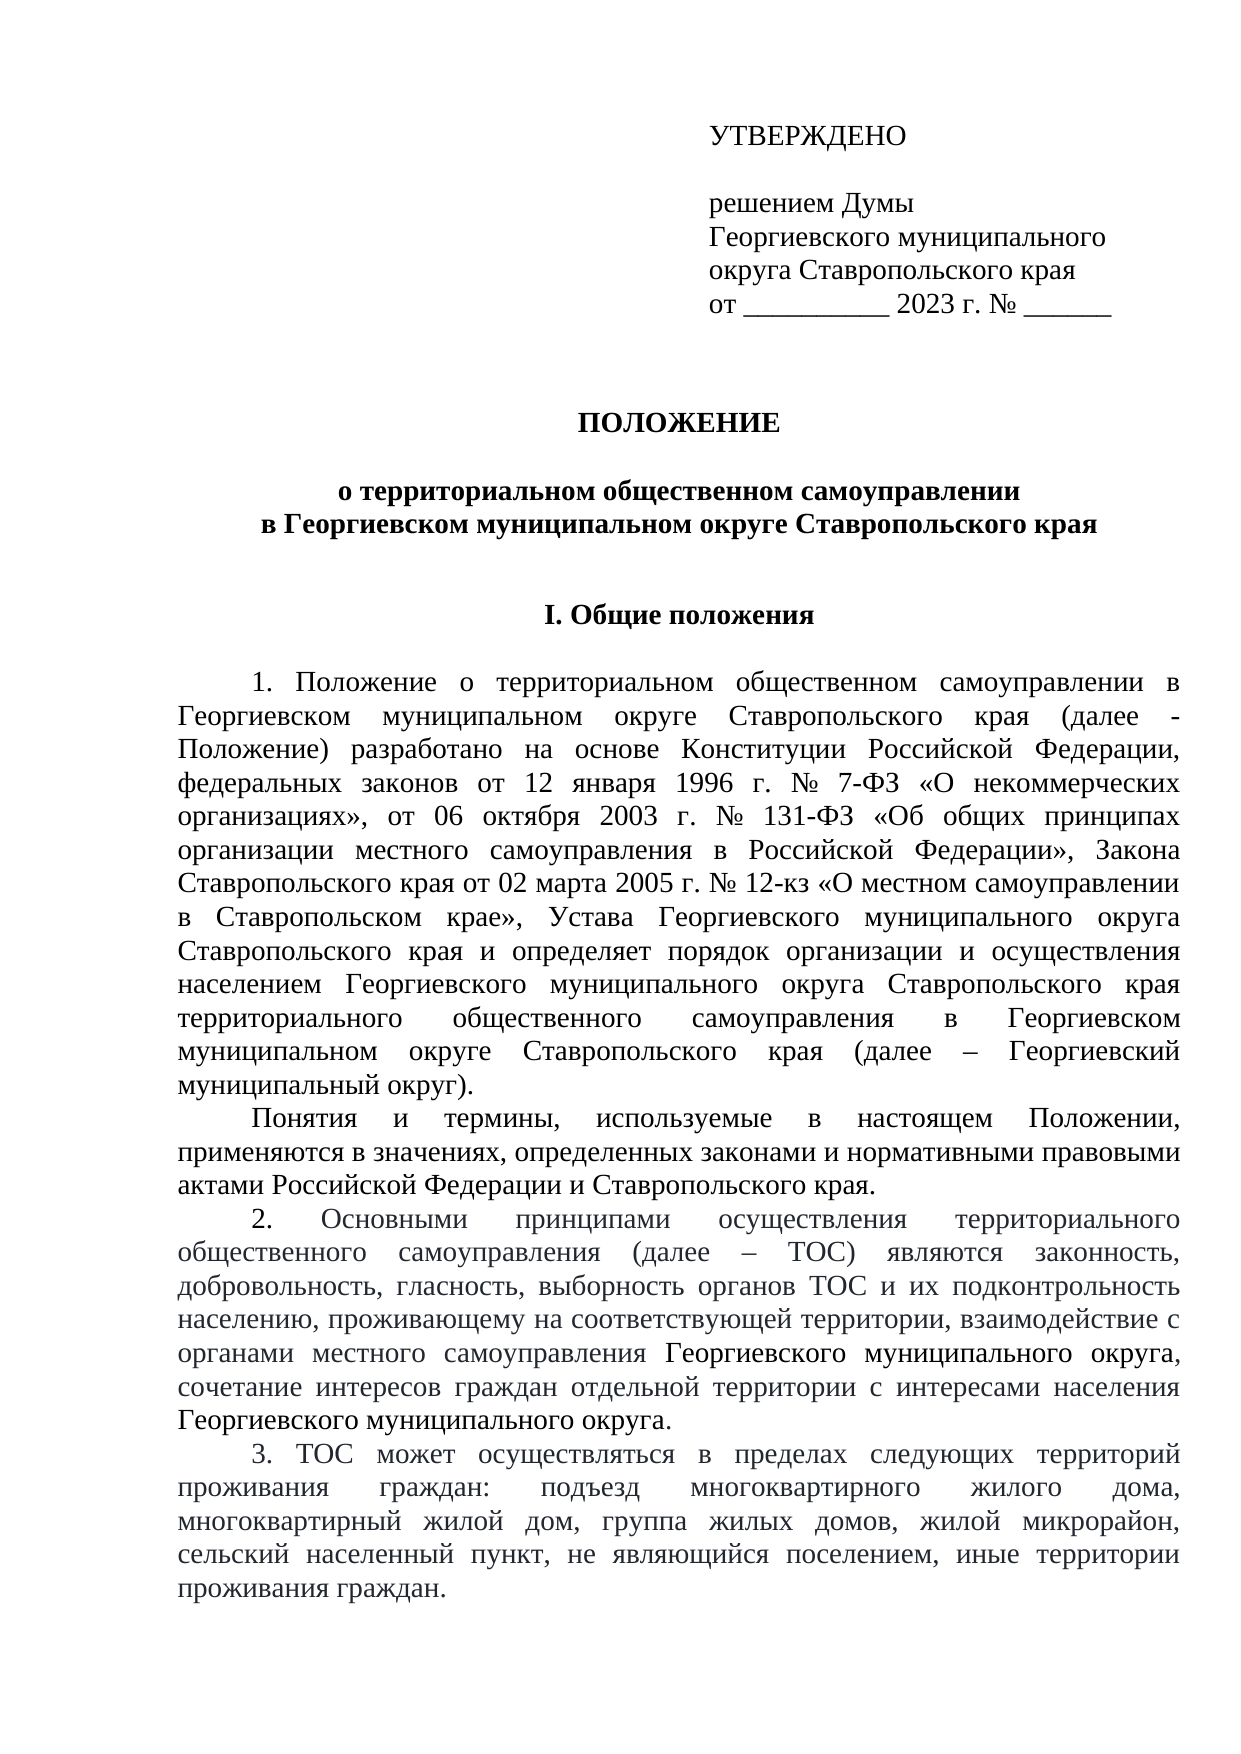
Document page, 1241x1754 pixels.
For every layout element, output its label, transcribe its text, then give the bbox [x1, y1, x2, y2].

text 3. ТОС может осуществляться в пределах следующих территорий проживания граждан: подъезд многоквартирного жилого дома, многоквартирный жилой дом, группа жилых домов, жилой микрорайон, сельский населенный пункт, не являющийся поселением, иные территории проживания граждан. [177, 1436, 1181, 1603]
text Понятия и термины, используемые в настоящем Положении, применяются в значениях, определенных законами и нормативными правовыми актами Российской Федерации и Ставропольского края. [177, 1100, 1181, 1201]
text 1. Положение о территориальном общественном самоуправлении в Георгиевском муниципальном округе Ставропольского края (далее - Положение) разработано на основе Конституции Российской Федерации, федеральных законов от 12 января 1996 г. № 7-ФЗ «О некоммерческих организациях», от 06 октября 2003 г. № 131-ФЗ «Об общих принципах организации местного самоуправления в Российской Федерации», Закона Ставропольского края от 02 марта 2005 г. № 12-кз «О местном самоуправлении в Ставропольском крае», Устава Георгиевского муниципального округа Ставропольского края и определяет порядок организации и осуществления населением Георгиевского муниципального округа Ставропольского края территориального общественного самоуправления в Георгиевском муниципальном округе Ставропольского края (далее – Георгиевский муниципальный округ). [177, 664, 1181, 1100]
text Георгиевского муниципального округа Ставропольского края [709, 219, 1181, 286]
text от __________ 2023 г. № ______ [709, 286, 1181, 319]
text Положение [177, 406, 1181, 439]
text УТВЕРЖДЕНО [709, 118, 1181, 152]
text решением Думы [709, 185, 1181, 219]
text в Георгиевском муниципальном округе Ставропольского края [177, 506, 1181, 540]
text 2. Основными принципами осуществления территориального общественного самоуправления (далее – ТОС) являются законность, добровольность, гласность, выборность органов ТОС и их подконтрольность населению, проживающему на соответствующей территории, взаимодействие с органами местного самоуправления Георгиевского муниципального округа, сочетание интересов граждан отдельной территории с интересами населения Георгиевского муниципального округа. [177, 1201, 1181, 1436]
text о территориальном общественном самоуправлении [177, 473, 1181, 506]
text I. Общие положения [177, 597, 1181, 631]
